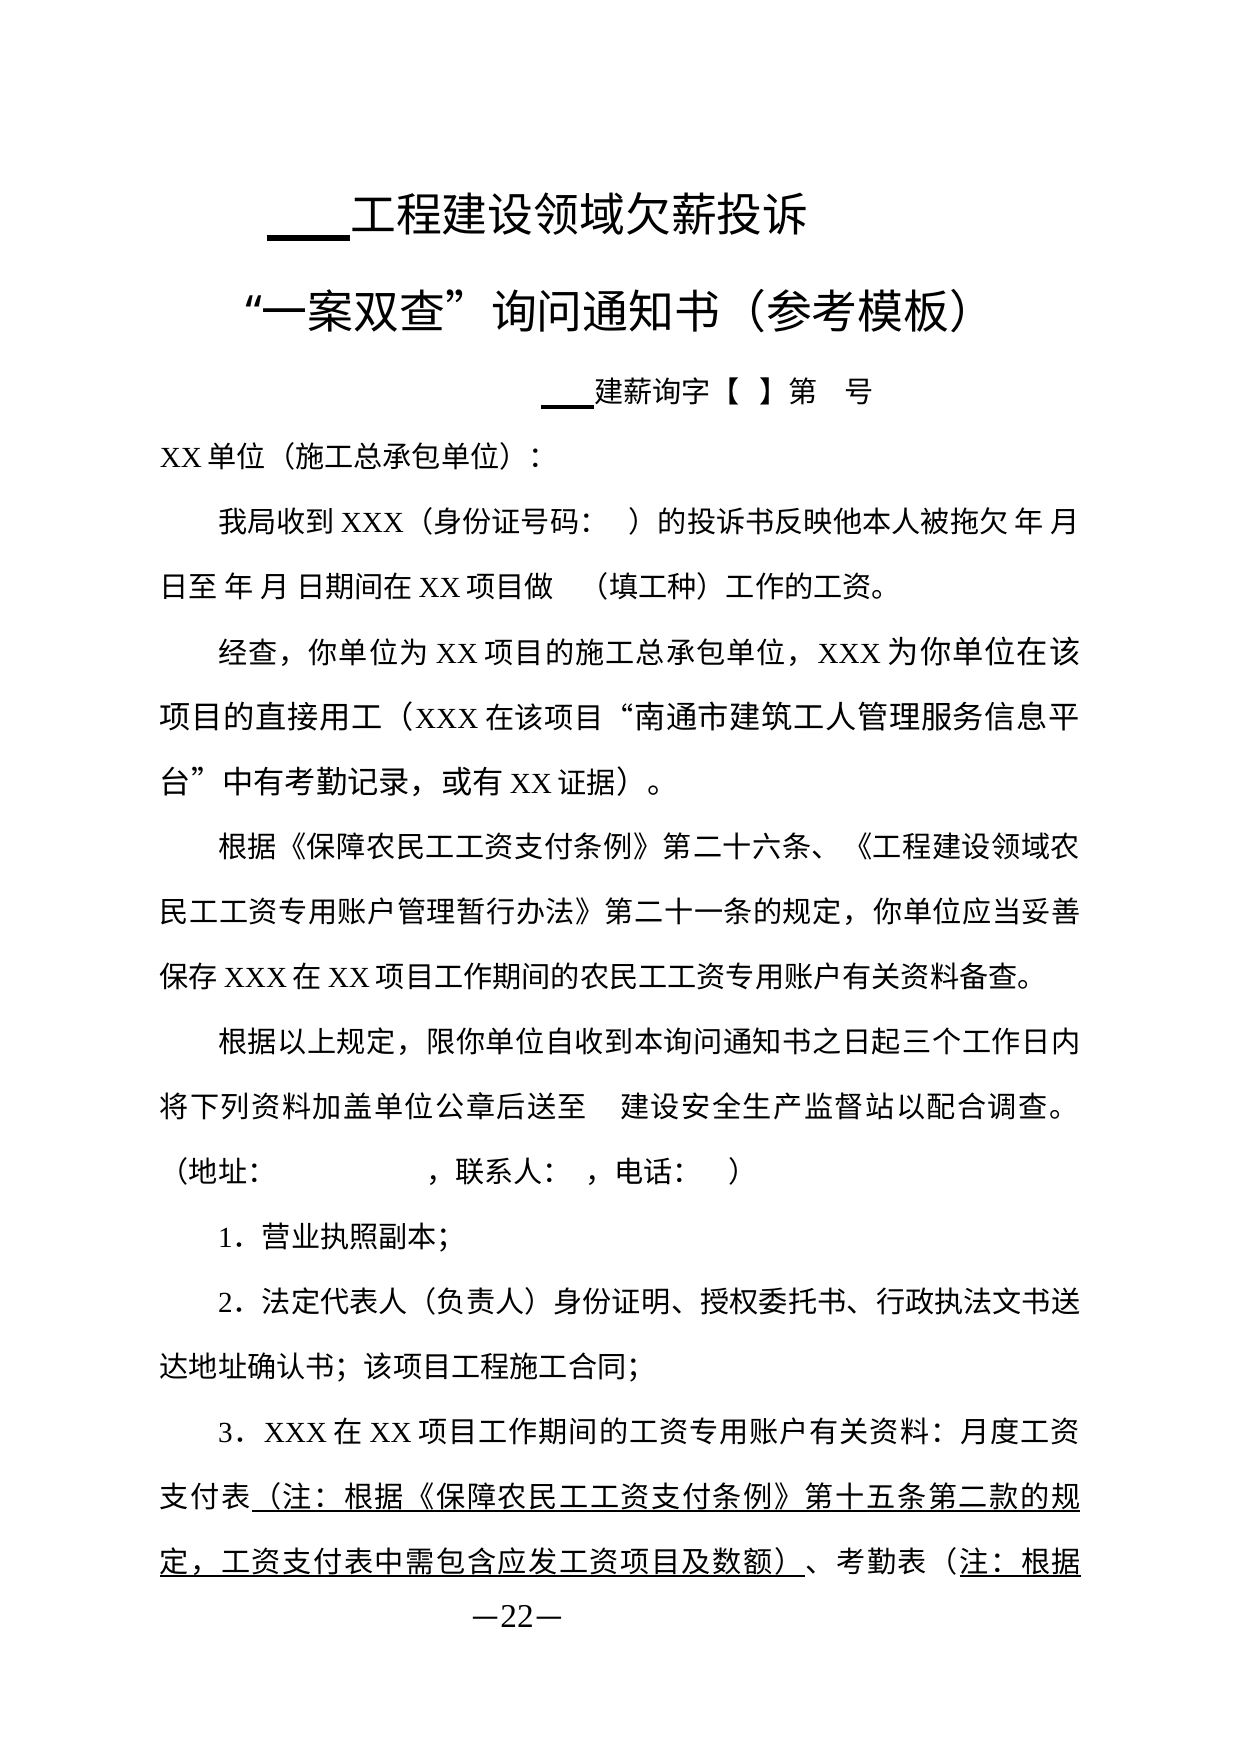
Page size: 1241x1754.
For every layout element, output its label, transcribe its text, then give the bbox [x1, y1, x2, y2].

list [159, 1397, 1081, 1592]
list 1．营业执照副本； [159, 1202, 1081, 1267]
text 建薪询字【 】第 号 [159, 357, 1081, 422]
text 根据以上规定，限你单位自收到本询问通知书之日起三个工作日内将下列资料加盖单位公章后送至 建设安全生产监督站以配合调查。（地址： ，联系人： ，电话： ） [159, 1007, 1081, 1202]
text “一案双查”询问通知书（参考模板） [159, 260, 1081, 357]
text 根据《保障农民工工资支付条例》第二十六条、《工程建设领域农民工工资专用账户管理暂行办法》第二十一条的规定，你单位应当妥善保存XXX在XX项目工作期间的农民工工资专用账户有关资料备查。 [159, 812, 1081, 1007]
list 2．法定代表人（负责人）身份证明、授权委托书、行政执法文书送达地址确认书；该项目工程施工合同； [159, 1267, 1081, 1397]
text 工程建设领域欠薪投诉 [159, 162, 1081, 260]
text 经查，你单位为XX项目的施工总承包单位，XXX为你单位在该项目的直接用工（XXX在该项目“南通市建筑工人管理服务信息平台”中有考勤记录，或有XX证据）。 [159, 617, 1081, 812]
text XX单位（施工总承包单位）： [159, 422, 1081, 487]
text 我局收到XXX（身份证号码： ）的投诉书反映他本人被拖欠 年 月 日至 年 月 日期间在XX项目做 （填工种）工作的工资。 [159, 487, 1081, 617]
